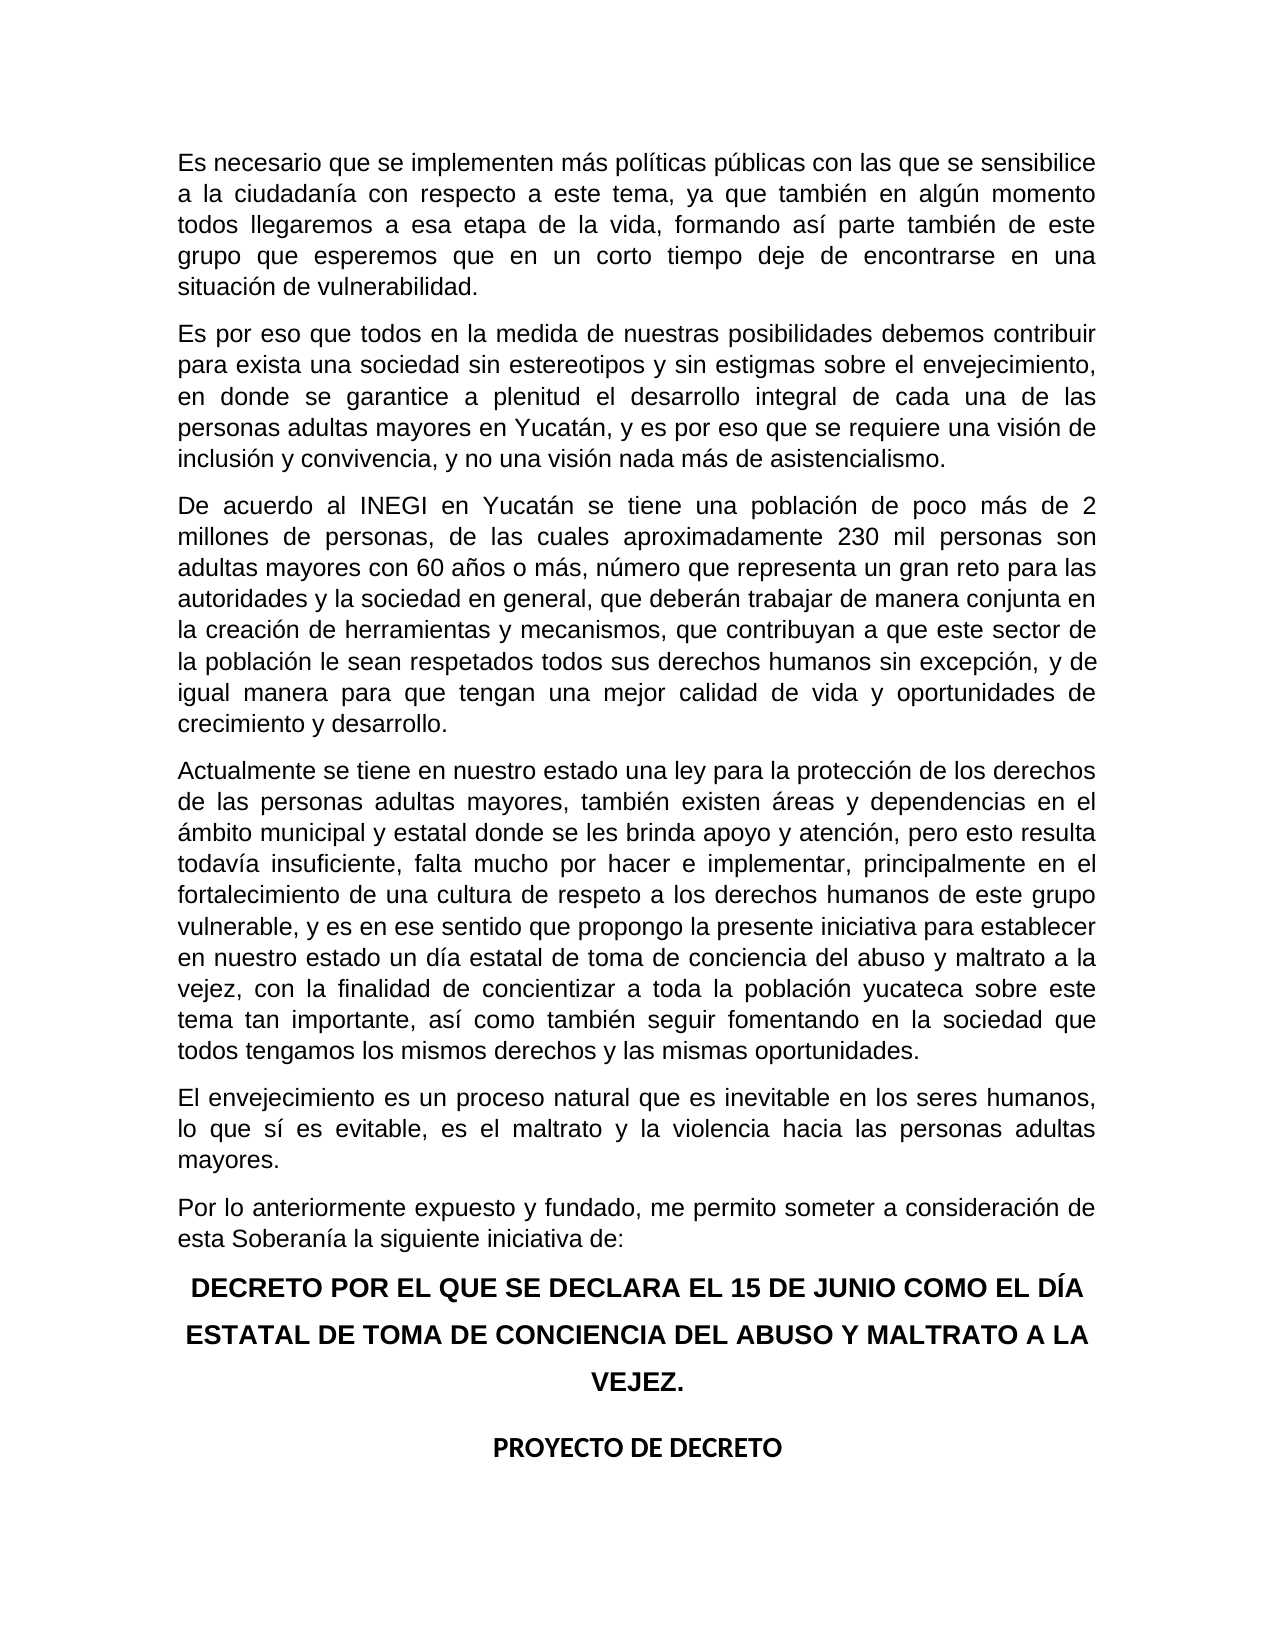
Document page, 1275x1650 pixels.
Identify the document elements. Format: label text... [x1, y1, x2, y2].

text Es necesario que se implementen más políticas públicas con las que se sensibilice a la ciudadanía con respecto a este tema, ya que también en algún momento todos llegaremos a esa etapa de la vida, formando así parte también de este grupo que esperemos que en un corto tiempo deje de encontrarse en una situación de vulnerabilidad. [177, 269, 1098, 301]
text Por lo anteriormente expuesto y fundado, me permito someter a consideración de esta Soberanía la siguiente iniciativa de: [177, 1193, 1098, 1253]
text Es por eso que todos en la medida de nuestras posibilidades debemos contribuir para exista una sociedad sin estereotipos y sin estigmas sobre el envejecimiento, en donde se garantice a plenitud el desarrollo integral de cada una de las personas adultas mayores en Yucatán, y es por eso que se requiere una visión de inclusión y convivencia, y no una visión nada más de asistencialismo. [177, 441, 1098, 472]
text DECRETO POR EL QUE SE DECLARA EL 15 DE JUNIO COMO EL DÍA ESTATAL DE TOMA DE CONCIENCIA DEL ABUSO Y MALTRATO A LA VEJEZ. [177, 1272, 1098, 1397]
text PROYECTO DE DECRETO [177, 1429, 1098, 1465]
text El envejecimiento es un proceso natural que es inevitable en los seres humanos, lo que sí es evitable, es el maltrato y la violencia hacia las personas adultas mayores. [177, 1143, 1098, 1174]
